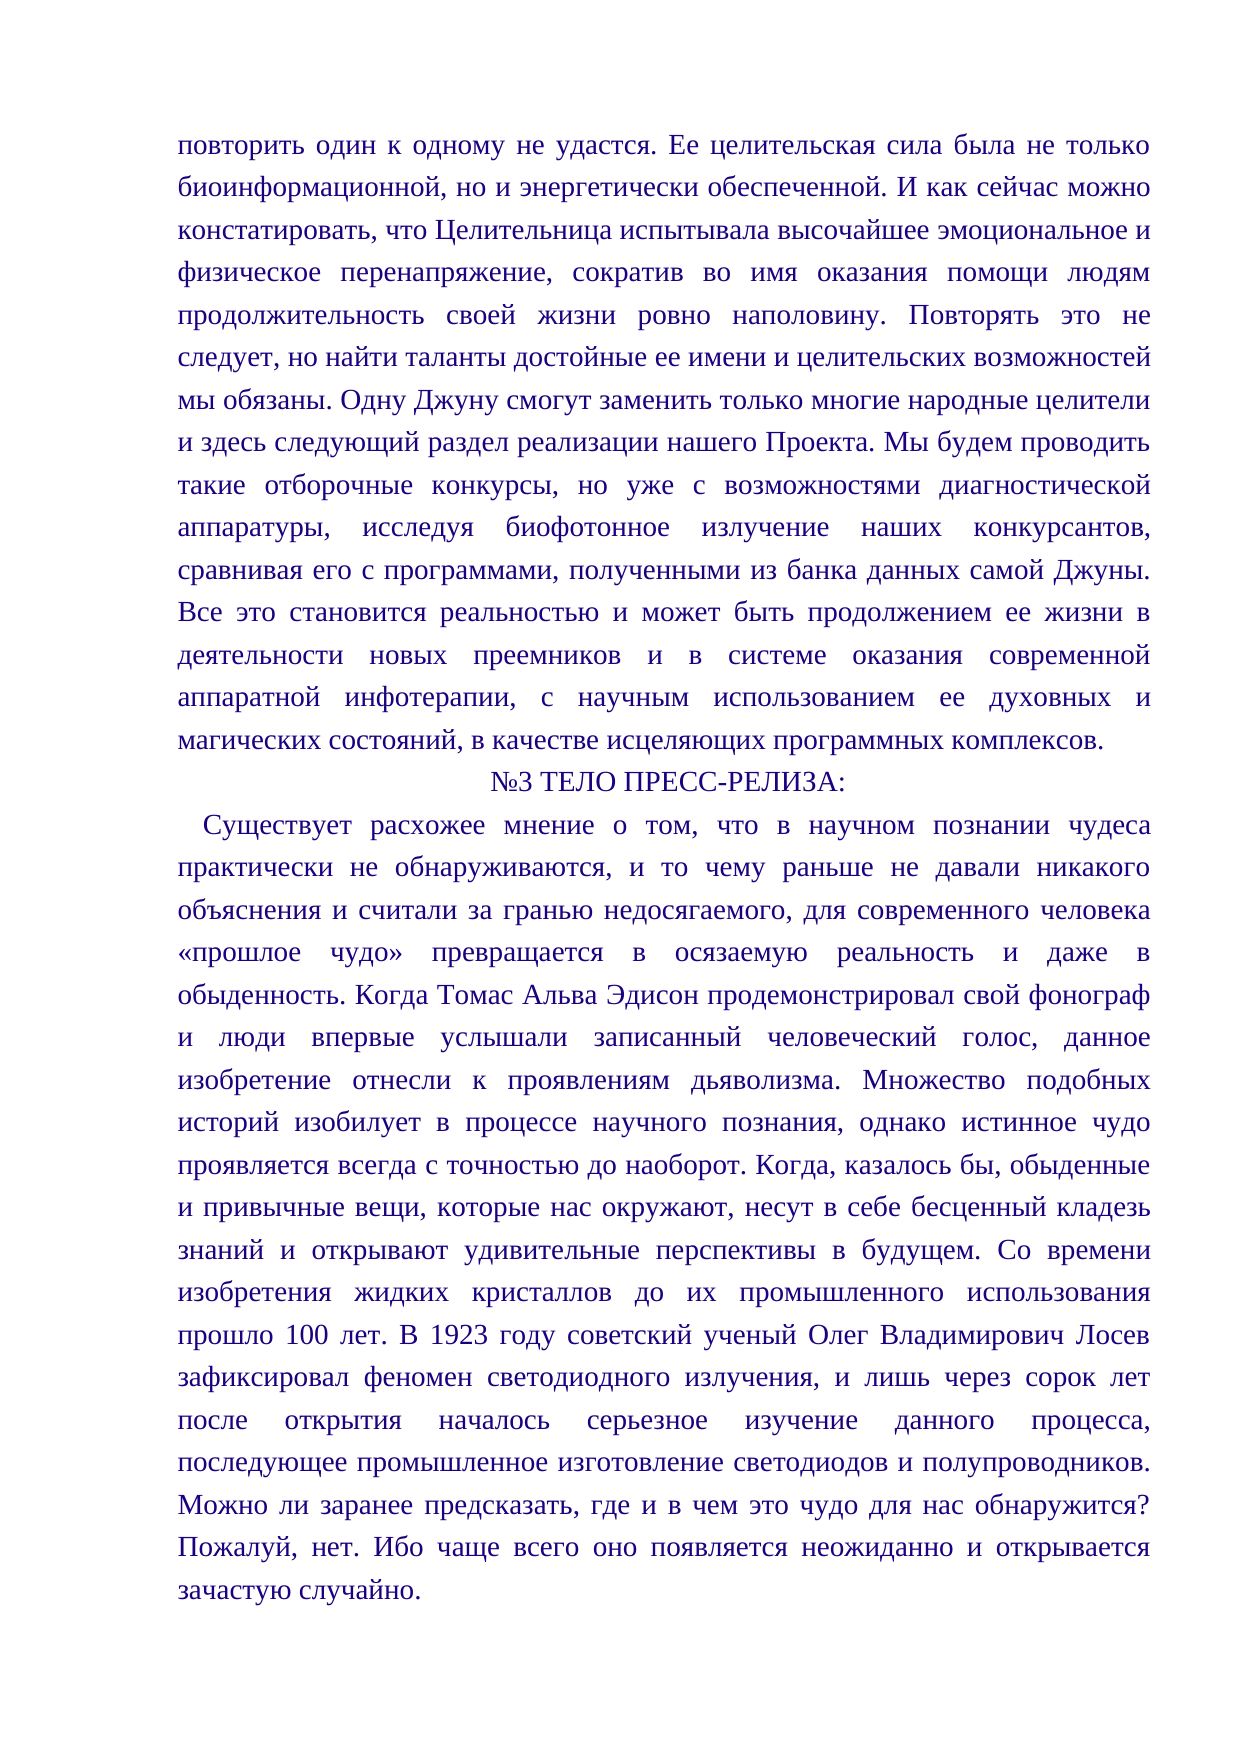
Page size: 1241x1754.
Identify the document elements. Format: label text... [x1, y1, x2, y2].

text Существует расхожее мнение о том, что в научном познании чудеса практически не обнаруживаются, и то чему раньше не давали никакого объяснения и считали за гранью недосягаемого, для современного человека «прошлое чудо» превращается в осязаемую реальность и даже в обыденность. Когда Томас Альва Эдисон продемонстрировал свой фонограф и люди впервые услышали записанный человеческий голос, данное изобретение отнесли к проявлениям дьяволизма. Множество подобных историй изобилует в процессе научного познания, однако истинное чудо проявляется всегда с точностью до наоборот. Когда, казалось бы, обыденные и привычные вещи, которые нас окружают, несут в себе бесценный кладезь знаний и открывают удивительные перспективы в будущем. Со времени изобретения жидких кристаллов до их промышленного использования прошло 100 лет. В 1923 году советский ученый Олег Владимирович Лосев зафиксировал феномен светодиодного излучения, и лишь через сорок лет после открытия началось серьезное изучение данного процесса, последующее промышленное изготовление светодиодов и полупроводников. Можно ли заранее предсказать, где и в чем это чудо для нас обнаружится? Пожалуй, нет. Ибо чаще всего оно появляется неожиданно и открывается зачастую случайно. [177, 798, 1152, 1606]
text №3 ТЕЛО ПРЕСС-РЕЛИЗА: [177, 756, 1152, 798]
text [177, 118, 1152, 756]
